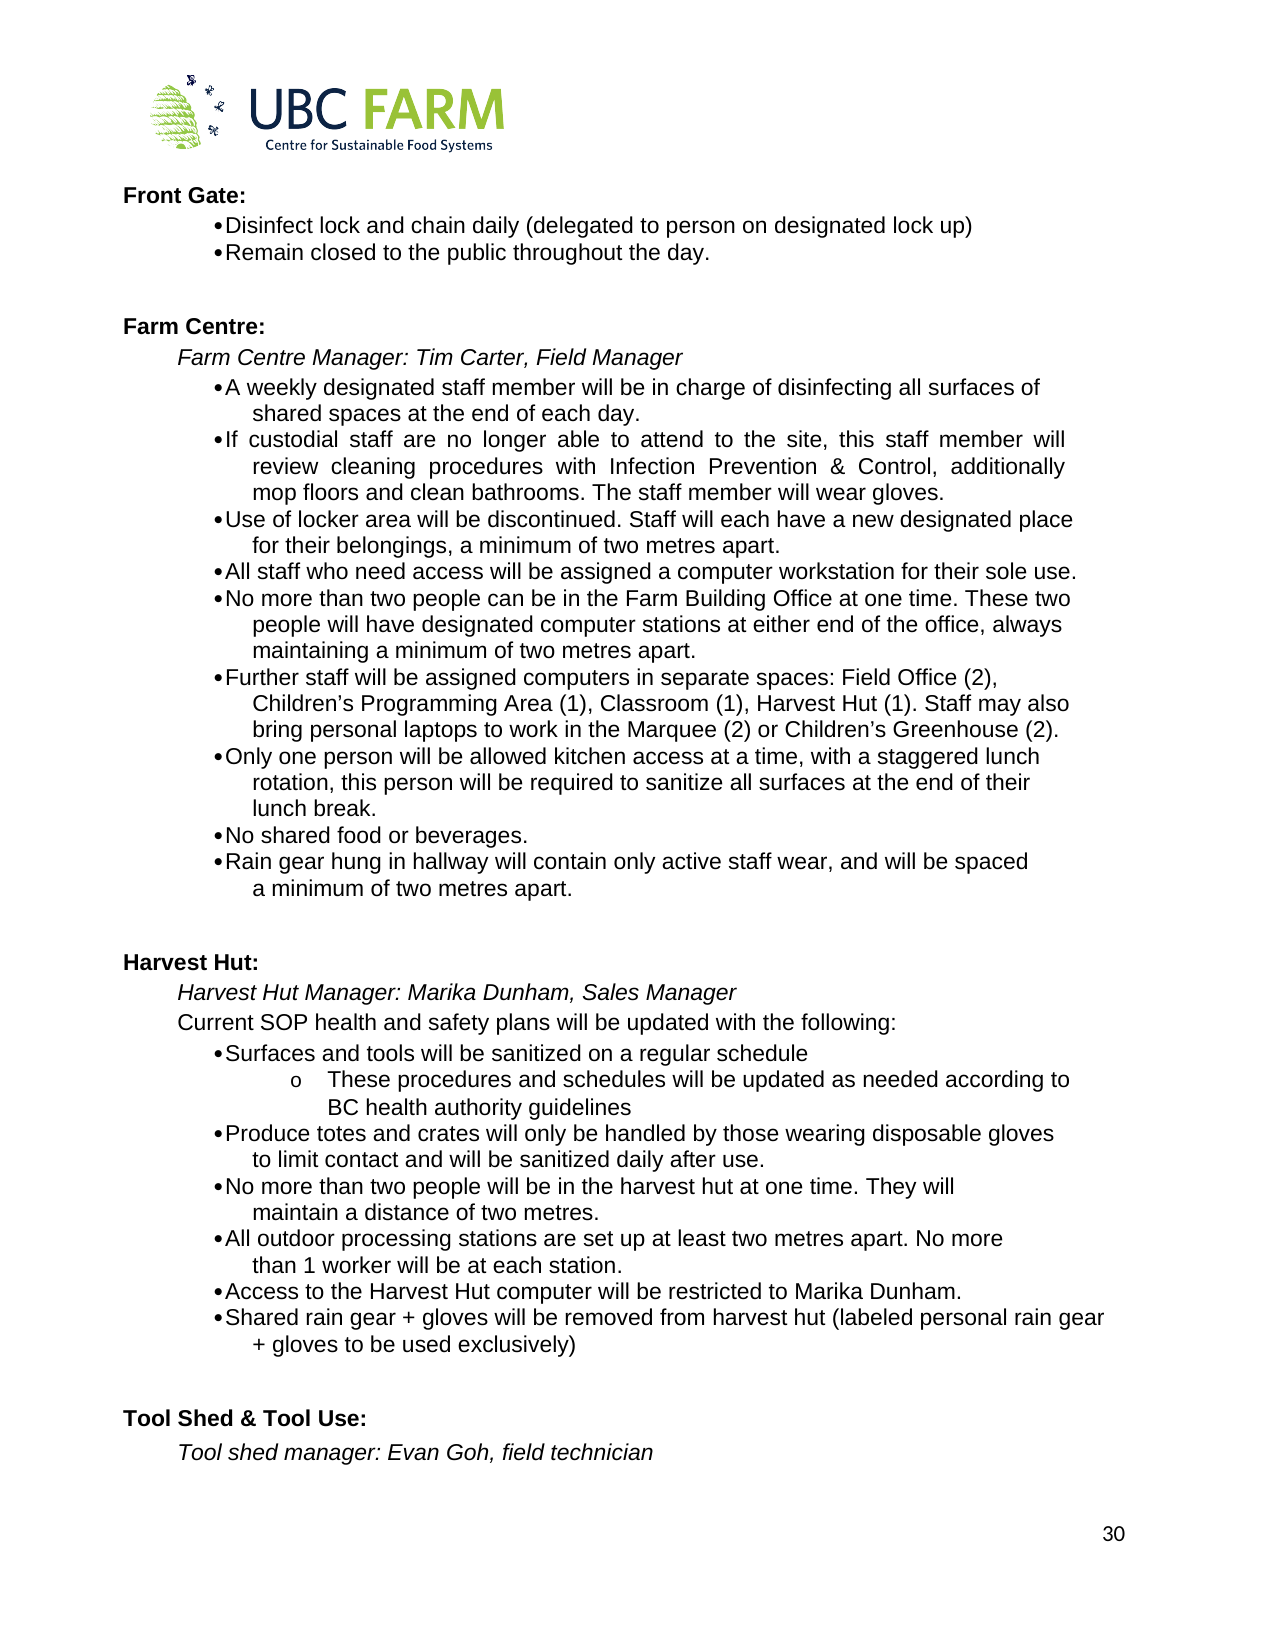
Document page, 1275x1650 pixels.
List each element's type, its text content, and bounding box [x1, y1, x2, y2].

text Farm Centre: [123, 313, 1125, 339]
list Disinfect lock and chain daily (delegated to person on designated lock up) [214, 212, 1125, 239]
list Remain closed to the public throughout the day. [214, 239, 1125, 265]
list Further staff will be assigned computers in separate spaces: Field Office (2), Children’s Programming Area (1), Classroom (1), Harvest Hut (1). Staff may also bring personal laptops to work in the Marquee (2) or Children’s Greenhouse (2). [214, 664, 1096, 743]
picture [150, 75, 504, 154]
text Front Gate: [123, 182, 1125, 208]
text Tool Shed & Tool Use: [123, 1405, 1125, 1431]
list Only one person will be allowed kitchen access at a time, with a staggered lunch rotation, this person will be required to sanitize all surfaces at the end of their lunch break. [214, 743, 1054, 822]
text Tool shed manager: Evan Goh, field technician [177, 1439, 1125, 1466]
list Rain gear hung in hallway will contain only active staff wear, and will be spaced a minimum of two metres apart. [214, 848, 1038, 901]
list No more than two people can be in the Farm Building Office at one time. These two people will have designated computer stations at either end of the office, always maintaining a minimum of two metres apart. [214, 584, 1113, 664]
list Produce totes and crates will only be handled by those wearing disposable gloves to limit contact and will be sanitized daily after use. [214, 1120, 1069, 1173]
text Harvest Hut: [123, 948, 1125, 975]
list Surfaces and tools will be sanitized on a regular schedule [214, 1039, 1125, 1066]
list No shared food or beverages. [214, 822, 1125, 848]
list A weekly designated staff member will be in charge of disinfecting all surfaces of shared spaces at the end of each day. [214, 374, 1106, 426]
list All outdoor processing stations are set up at least two metres apart. No more than 1 worker will be at each station. [214, 1225, 1040, 1278]
list All staff who need access will be assigned a computer workstation for their sole use. [214, 558, 1125, 584]
text Harvest Hut Manager: Marika Dunham, Sales Manager [177, 979, 1125, 1005]
list These procedures and schedules will be updated as needed according to BC health authority guidelines [289, 1066, 1071, 1120]
list No more than two people will be in the harvest hut at one time. They will maintain a distance of two metres. [214, 1173, 1034, 1225]
text Farm Centre Manager: Tim Carter, Field Manager [177, 343, 1125, 370]
list Shared rain gear + gloves will be removed from harvest hut (labeled personal rain gear + gloves to be used exclusively) [214, 1304, 1114, 1357]
list Use of locker area will be discontinued. Staff will each have a new designated place for their belongings, a minimum of two metres apart. [214, 506, 1096, 558]
list Access to the Harvest Hut computer will be restricted to Marika Dunham. [214, 1278, 1125, 1304]
text Current SOP health and safety plans will be updated with the following: [177, 1009, 1125, 1036]
list If custodial staff are no longer able to attend to the site, this staff member will review cleaning procedures with Infection Prevention & Control, additionally mop floors and clean bathrooms. The staff member will wear gloves. [214, 426, 1066, 506]
